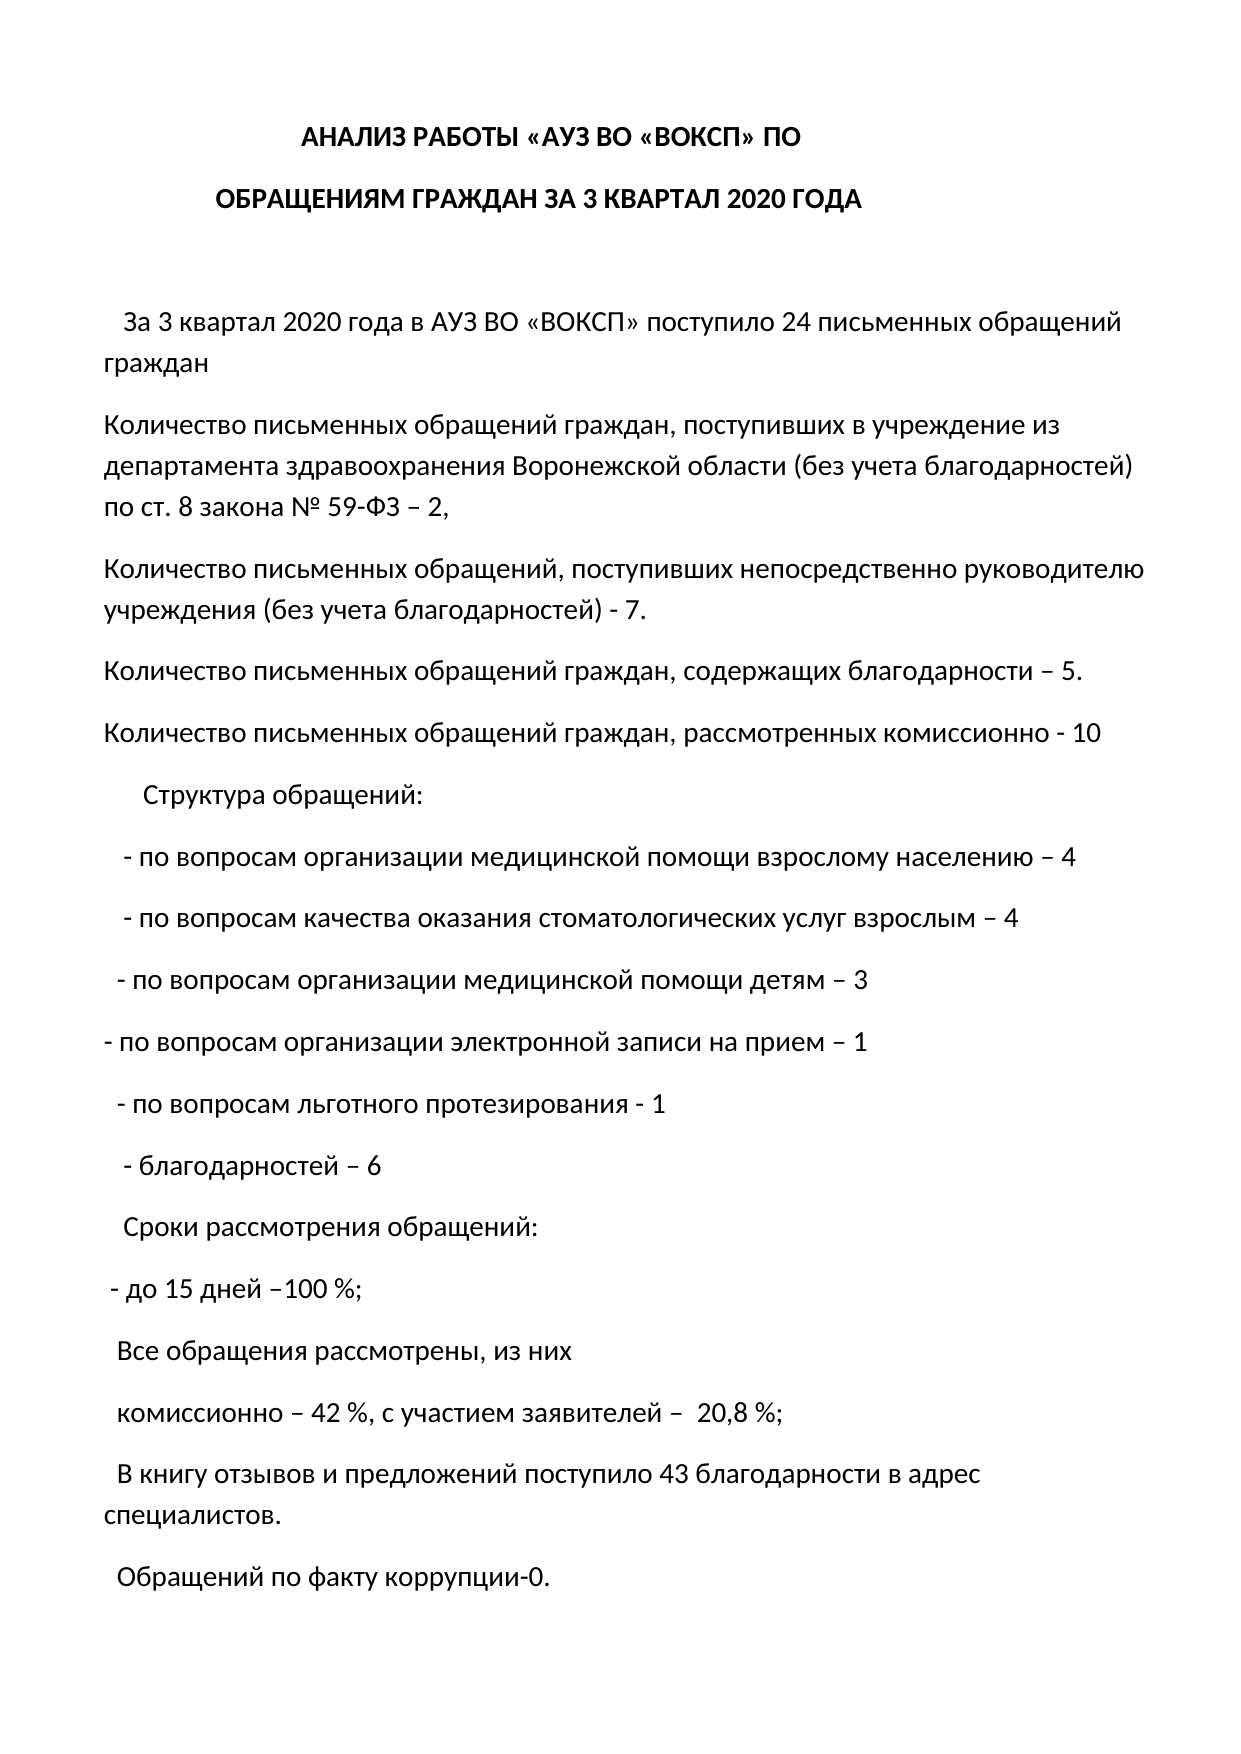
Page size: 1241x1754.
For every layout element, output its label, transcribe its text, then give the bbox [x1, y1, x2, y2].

text Количество письменных обращений, поступивших непосредственно руководителю учреждения (без учета благодарностей) - 7. [103, 550, 1152, 626]
text комиссионно – 42 %, с участием заявителей – 20,8 %; [103, 1394, 1152, 1429]
text - по вопросам организации электронной записи на прием – 1 [103, 1023, 1152, 1059]
text Сроки рассмотрения обращений: [103, 1208, 1152, 1244]
text В книгу отзывов и предложений поступило 43 благодарности в адрес специалистов. [103, 1456, 1152, 1532]
text Количество письменных обращений граждан, рассмотренных комиссионно - 10 [103, 714, 1152, 750]
text Обращений по факту коррупции-0. [103, 1558, 1152, 1594]
text За 3 квартал 2020 года в АУЗ ВО «ВОКСП» поступило 24 письменных обращений граждан [103, 303, 1152, 380]
text Структура обращений: [103, 776, 1152, 812]
text - по вопросам организации медицинской помощи взрослому населению – 4 [103, 838, 1152, 873]
text Количество письменных обращений граждан, поступивших в учреждение из департамента здравоохранения Воронежской области (без учета благодарностей) по ст. 8 закона № 59-ФЗ – 2, [103, 406, 1152, 524]
text - до 15 дней –100 %; [103, 1270, 1152, 1306]
text Количество письменных обращений граждан, содержащих благодарности – 5. [103, 652, 1152, 688]
text - по вопросам качества оказания стоматологических услуг взрослым – 4 [103, 899, 1152, 935]
text - по вопросам льготного протезирования - 1 [103, 1085, 1152, 1121]
text АНАЛИЗ РАБОТЫ «АУЗ ВО «ВОКСП» ПО [103, 118, 1152, 154]
text ОБРАЩЕНИЯМ ГРАЖДАН ЗА 3 КВАРТАЛ 2020 ГОДА [103, 180, 1152, 216]
text - благодарностей – 6 [103, 1147, 1152, 1182]
text Все обращения рассмотрены, из них [103, 1332, 1152, 1368]
text - по вопросам организации медицинской помощи детям – 3 [103, 961, 1152, 997]
